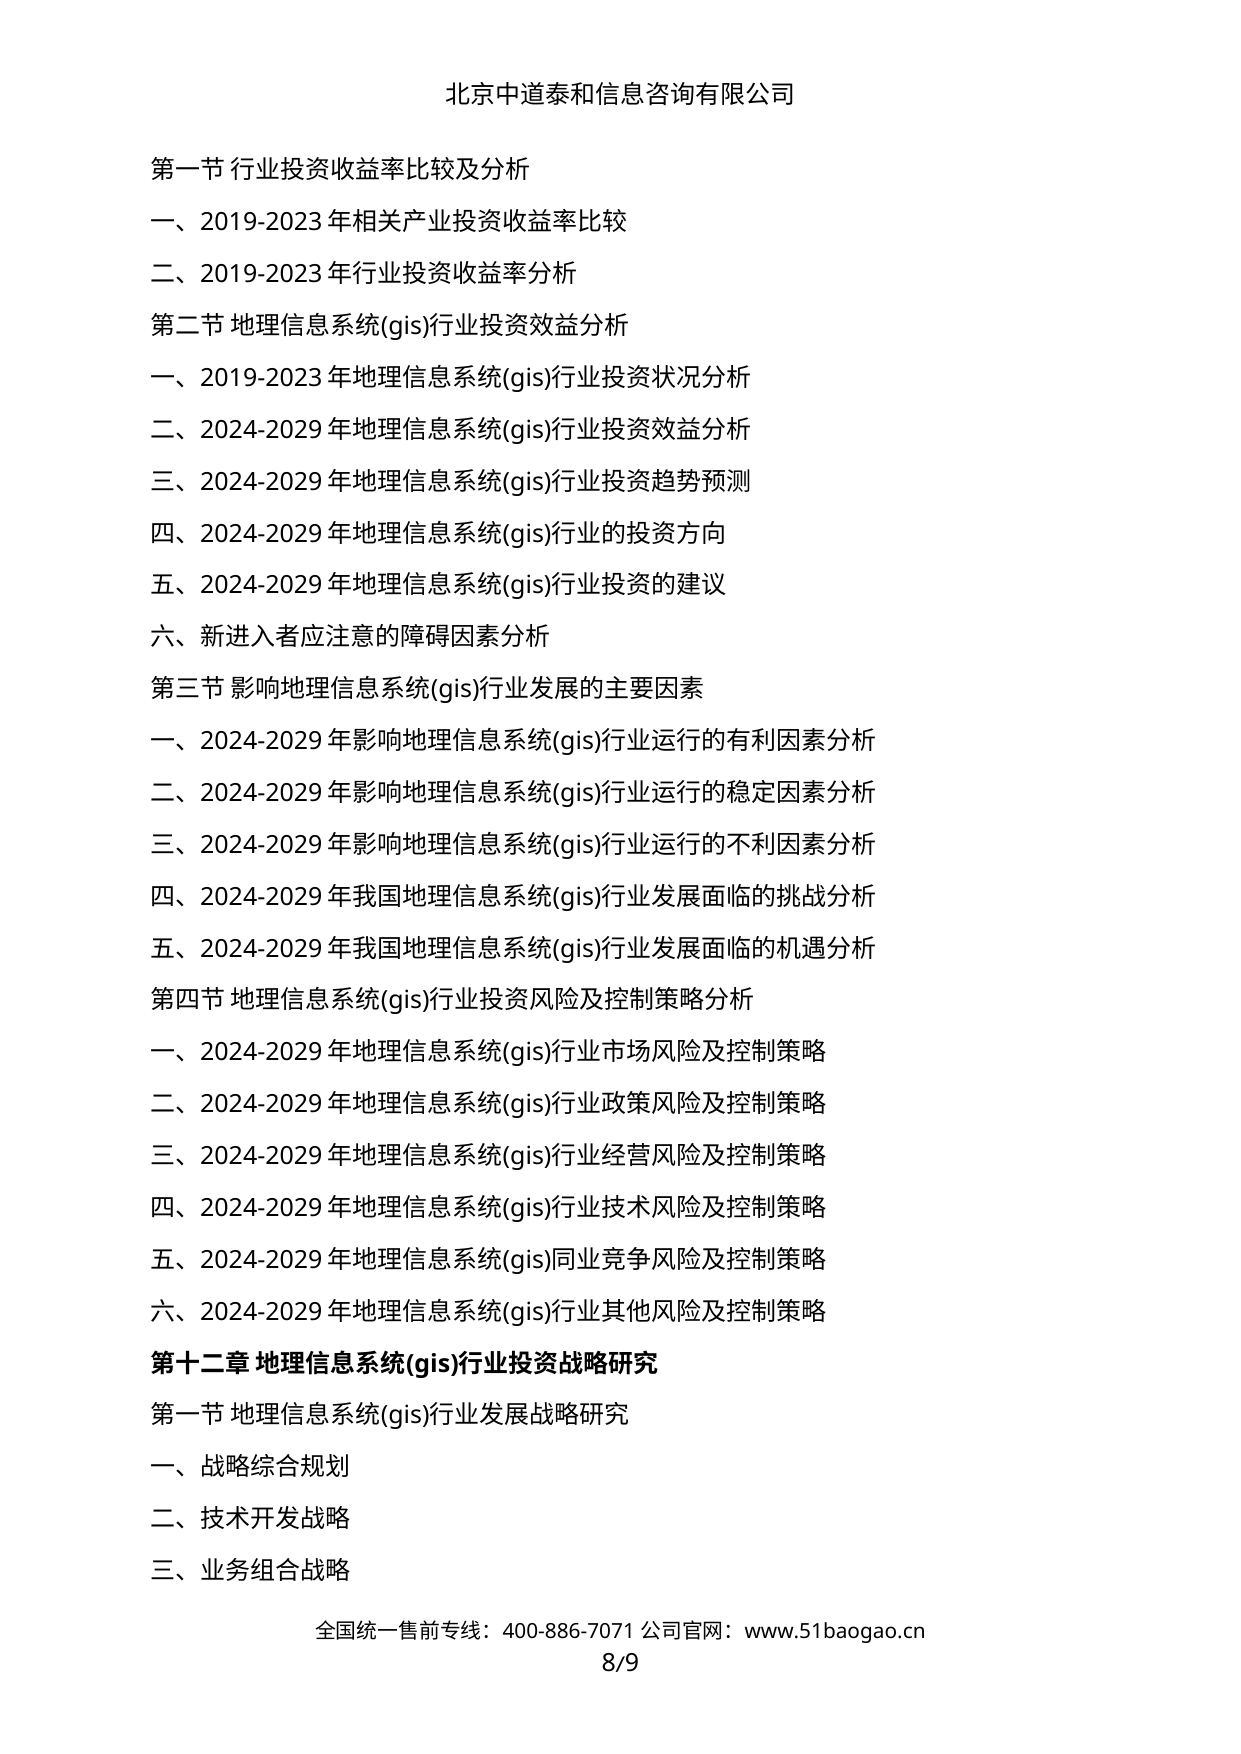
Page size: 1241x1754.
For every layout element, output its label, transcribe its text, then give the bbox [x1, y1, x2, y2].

text 二、2024-2029年地理信息系统(gis)行业政策风险及控制策略 [150, 1084, 1090, 1120]
text 第一节 行业投资收益率比较及分析 [150, 150, 1090, 186]
text 第一节 地理信息系统(gis)行业发展战略研究 [150, 1395, 1090, 1431]
text 第三节 影响地理信息系统(gis)行业发展的主要因素 [150, 669, 1090, 705]
text 四、2024-2029年地理信息系统(gis)行业的投资方向 [150, 513, 1090, 549]
text 一、2019-2023年地理信息系统(gis)行业投资状况分析 [150, 357, 1090, 394]
text 第二节 地理信息系统(gis)行业投资效益分析 [150, 306, 1090, 342]
text 一、2024-2029年影响地理信息系统(gis)行业运行的有利因素分析 [150, 721, 1090, 757]
text 六、新进入者应注意的障碍因素分析 [150, 617, 1090, 653]
text 三、2024-2029年地理信息系统(gis)行业投资趋势预测 [150, 461, 1090, 497]
text 二、2019-2023年行业投资收益率分析 [150, 254, 1090, 290]
text 一、2024-2029年地理信息系统(gis)行业市场风险及控制策略 [150, 1032, 1090, 1068]
text 五、2024-2029年地理信息系统(gis)行业投资的建议 [150, 565, 1090, 601]
text 第十二章 地理信息系统(gis)行业投资战略研究 [150, 1343, 1090, 1379]
text 四、2024-2029年地理信息系统(gis)行业技术风险及控制策略 [150, 1187, 1090, 1224]
text 三、业务组合战略 [150, 1551, 1090, 1587]
text 第四节 地理信息系统(gis)行业投资风险及控制策略分析 [150, 980, 1090, 1016]
text 五、2024-2029年地理信息系统(gis)同业竞争风险及控制策略 [150, 1239, 1090, 1276]
text 三、2024-2029年影响地理信息系统(gis)行业运行的不利因素分析 [150, 824, 1090, 861]
text 四、2024-2029年我国地理信息系统(gis)行业发展面临的挑战分析 [150, 876, 1090, 912]
text 五、2024-2029年我国地理信息系统(gis)行业发展面临的机遇分析 [150, 928, 1090, 964]
text 二、2024-2029年地理信息系统(gis)行业投资效益分析 [150, 409, 1090, 446]
text 二、2024-2029年影响地理信息系统(gis)行业运行的稳定因素分析 [150, 772, 1090, 809]
text 三、2024-2029年地理信息系统(gis)行业经营风险及控制策略 [150, 1136, 1090, 1172]
text 一、2019-2023年相关产业投资收益率比较 [150, 202, 1090, 238]
text 二、技术开发战略 [150, 1499, 1090, 1535]
text 六、2024-2029年地理信息系统(gis)行业其他风险及控制策略 [150, 1291, 1090, 1327]
text 一、战略综合规划 [150, 1447, 1090, 1483]
